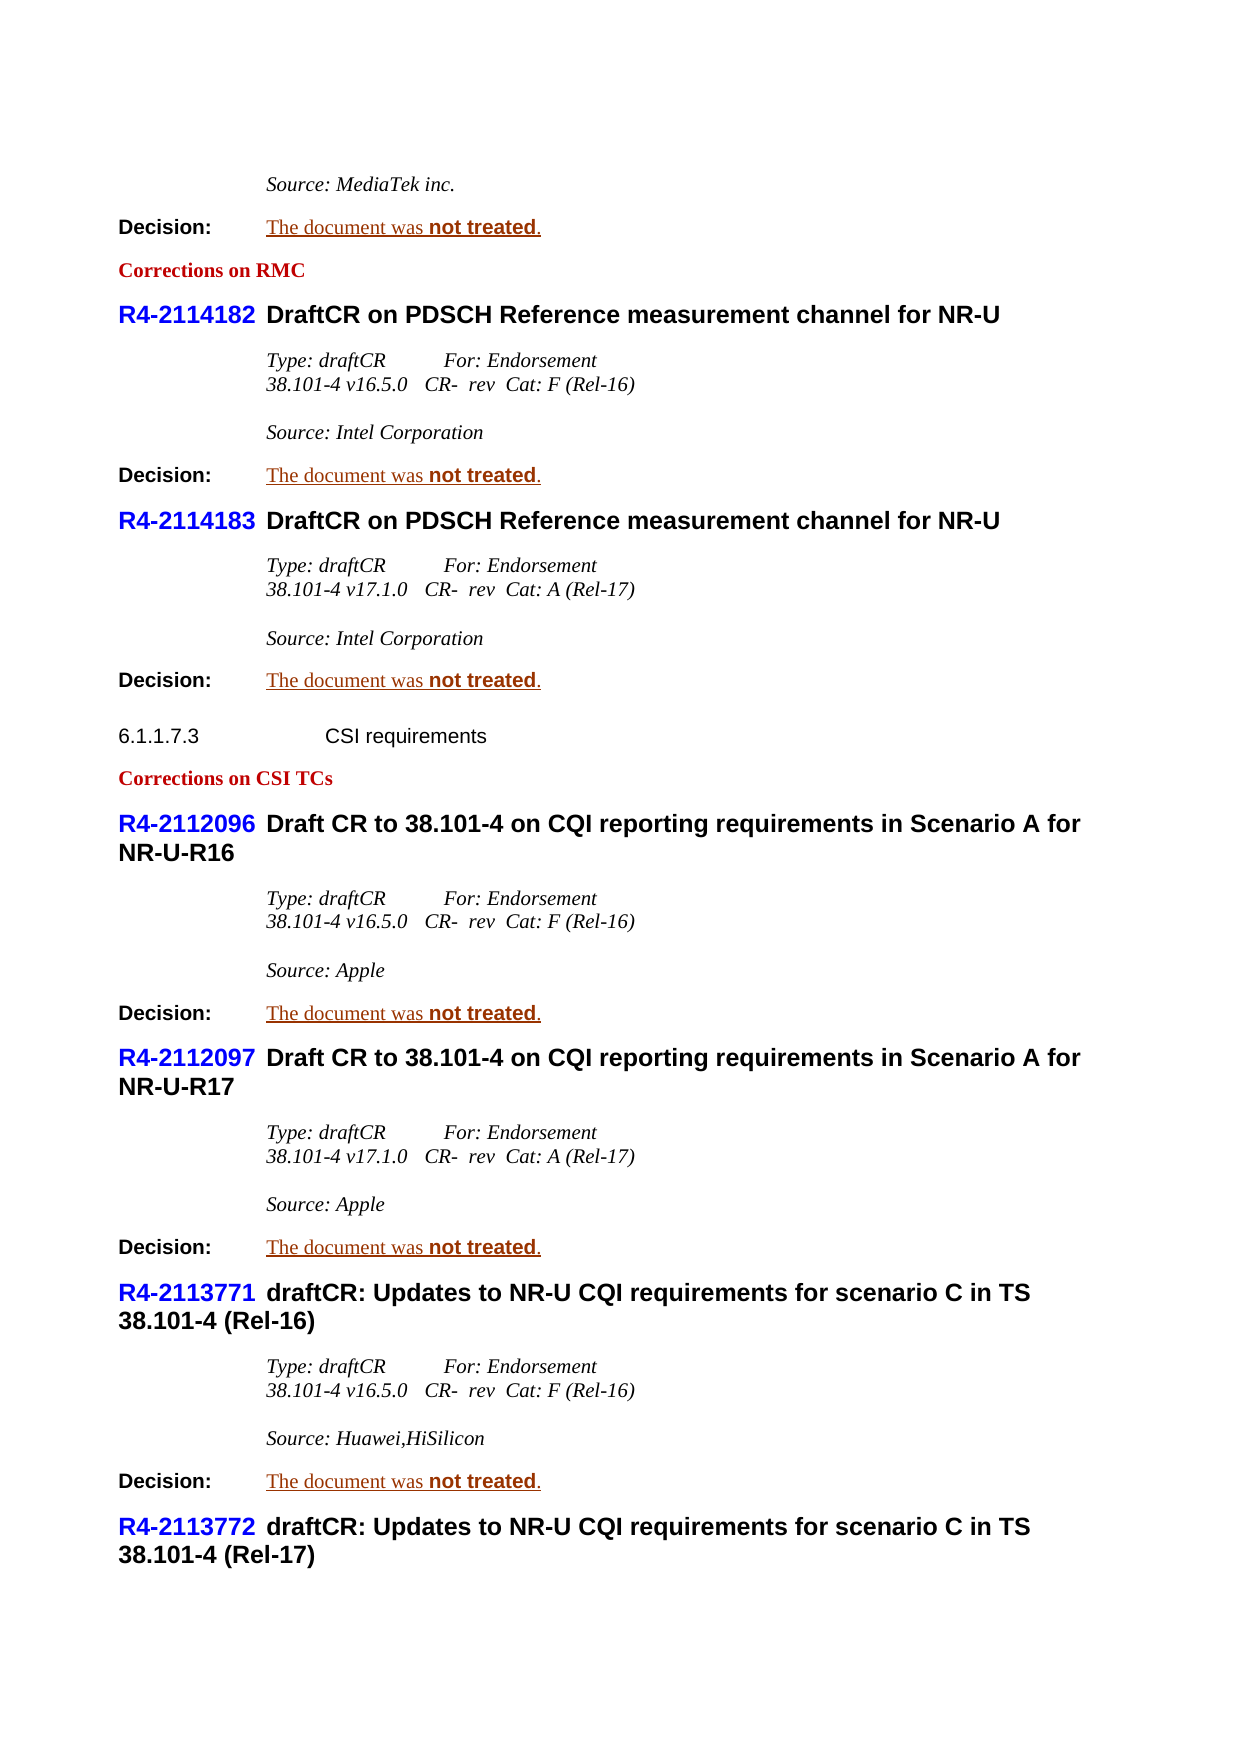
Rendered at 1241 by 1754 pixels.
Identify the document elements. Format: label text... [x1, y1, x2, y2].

text R4-2112096 Draft CR to 38.101-4 on CQI reporting requirements in Scenario A for NR-U-R16 [118, 809, 1122, 867]
text Type: draftCR For: Endorsement 38.101-4 v16.5.0 CR- rev Cat: F (Rel-16) Source: Huawei,HiSilicon [118, 1354, 1122, 1450]
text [118, 148, 1122, 196]
subtitle 6.1.1.7.3 CSI requirements [118, 724, 1122, 748]
text R4-2112097 Draft CR to 38.101-4 on CQI reporting requirements in Scenario A for NR-U-R17 [118, 1043, 1122, 1101]
text R4-2113772 draftCR: Updates to NR-U CQI requirements for scenario C in TS 38.101-4 (Rel-17) [118, 1512, 1122, 1569]
text Decision: The document was not treated. [118, 214, 1122, 239]
text Corrections on CSI TCs [118, 766, 1122, 790]
text R4-2113771 draftCR: Updates to NR-U CQI requirements for scenario C in TS 38.101-4 (Rel-16) [118, 1277, 1122, 1335]
text R4-2114183 DraftCR on PDSCH Reference measurement channel for NR-U [118, 506, 1122, 534]
text Type: draftCR For: Endorsement 38.101-4 v17.1.0 CR- rev Cat: A (Rel-17) Source: Intel Corporation [118, 553, 1122, 649]
text Decision: The document was not treated. [118, 1234, 1122, 1259]
text Corrections on RMC [118, 257, 1122, 282]
text Decision: The document was not treated. [118, 668, 1122, 692]
text Type: draftCR For: Endorsement 38.101-4 v17.1.0 CR- rev Cat: A (Rel-17) Source: Apple [118, 1119, 1122, 1216]
text R4-2114182 DraftCR on PDSCH Reference measurement channel for NR-U [118, 300, 1122, 329]
text Decision: The document was not treated. [118, 1000, 1122, 1024]
text Decision: The document was not treated. [118, 463, 1122, 487]
text Decision: The document was not treated. [118, 1469, 1122, 1493]
text Type: draftCR For: Endorsement 38.101-4 v16.5.0 CR- rev Cat: F (Rel-16) Source: Intel Corporation [118, 348, 1122, 444]
text Type: draftCR For: Endorsement 38.101-4 v16.5.0 CR- rev Cat: F (Rel-16) Source: Apple [118, 885, 1122, 982]
